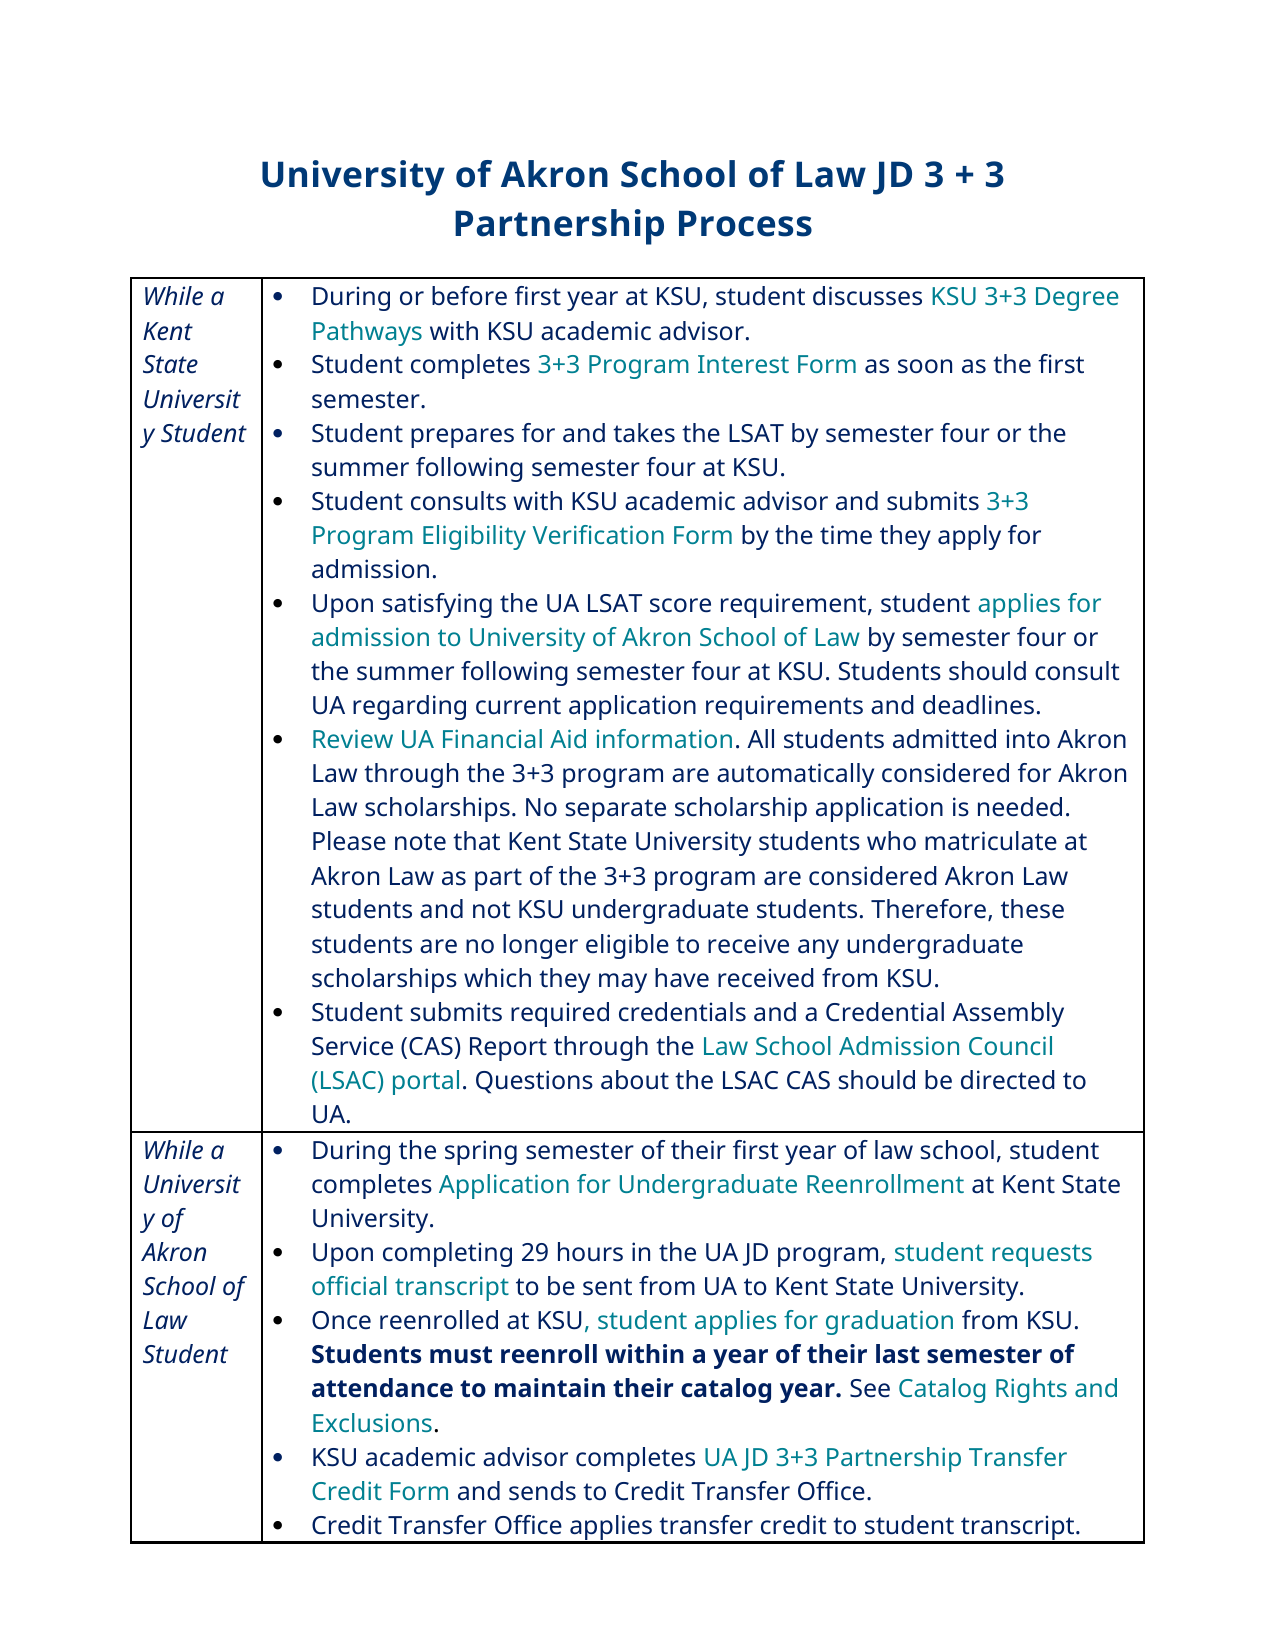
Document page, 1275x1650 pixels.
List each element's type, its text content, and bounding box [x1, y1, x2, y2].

subtitle Partnership Process [75, 198, 1191, 246]
table_header During or before first year at KSU, student discusses KSU 3+3 Degree Pathways with KSU academic advisor. Student completes 3+3 Program Interest Form as soon as the first semester. Student prepares for and takes the LSAT by semester four or the summer following semester four at KSU. Student consults with KSU academic advisor and submits 3+3 Program Eligibility Verification Form by the time they apply for admission. Upon satisfying the UA LSAT score requirement, student applies for admission to University of Akron School of Law by semester four or the summer following semester four at KSU. Students should consult UA regarding current application requirements and deadlines. Review UA Financial Aid information. All students admitted into Akron Law through the 3+3 program are automatically considered for Akron Law scholarships. No separate scholarship application is needed. Please note that Kent State University students who matriculate at Akron Law as part of the 3+3 program are considered Akron Law students and not KSU undergraduate students. Therefore, these students are no longer eligible to receive any undergraduate scholarships which they may have received from KSU. Student submits required credentials and a Credential Assembly Service (CAS) Report through the Law School Admission Council (LSAC) portal. Questions about the LSAC CAS should be directed to UA. [263, 279, 1143, 1131]
table_cell While a University of Akron School of Law Student [132, 1133, 261, 1541]
table_cell During the spring semester of their first year of law school, student completes Application for Undergraduate Reenrollment at Kent State University. Upon completing 29 hours in the UA JD program, student requests official transcript to be sent from UA to Kent State University. Once reenrolled at KSU, student applies for graduation from KSU. Students must reenroll within a year of their last semester of attendance to maintain their catalog year. See Catalog Rights and Exclusions. KSU academic advisor completes UA JD 3+3 Partnership Transfer Credit Form and sends to Credit Transfer Office. Credit Transfer Office applies transfer credit to student transcript. [263, 1133, 1143, 1541]
table_header While a Kent State University Student [132, 279, 261, 1131]
subtitle University of Akron School of Law JD 3 + 3 [75, 150, 1191, 198]
